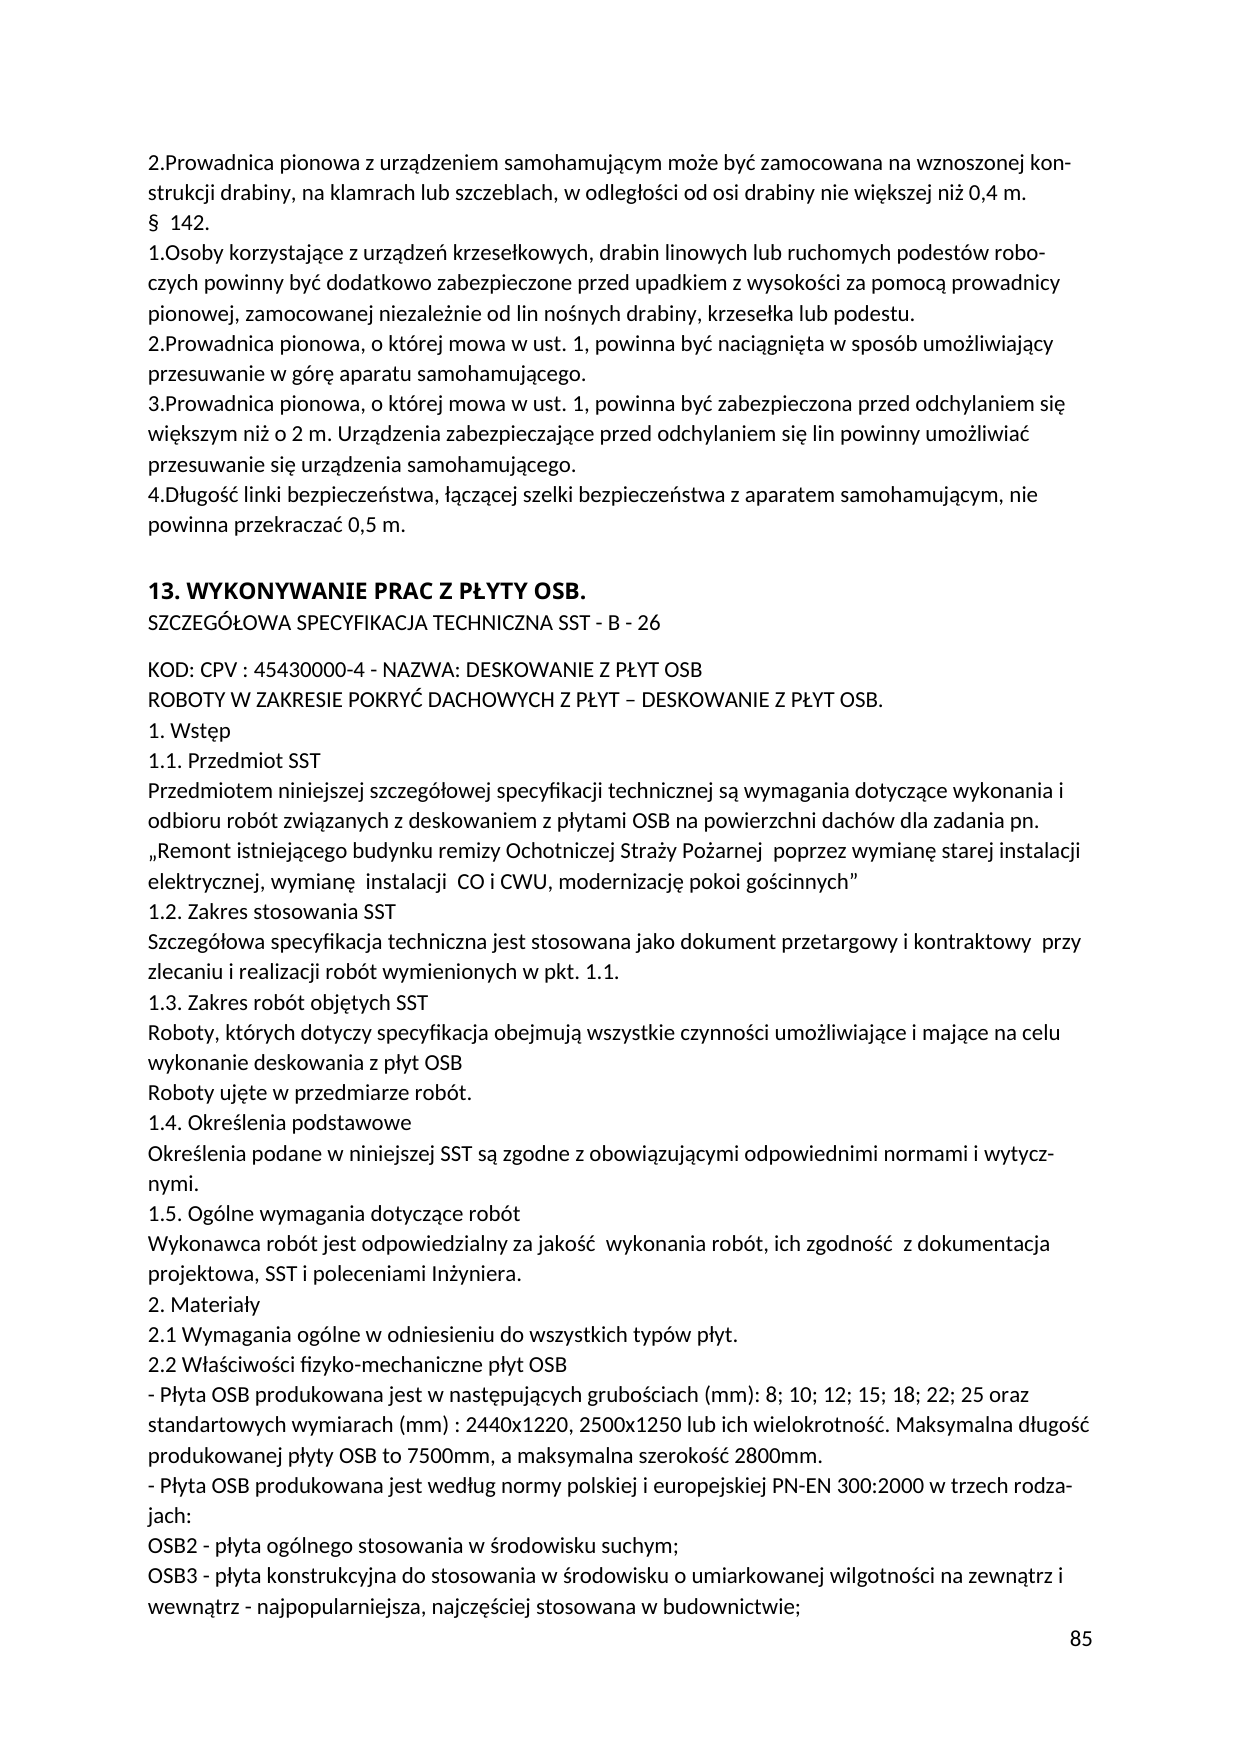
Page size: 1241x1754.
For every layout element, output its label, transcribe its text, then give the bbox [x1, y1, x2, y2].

text OSB2 - płyta ogólnego stosowania w środowisku suchym; [148, 1531, 1093, 1559]
text 1.2. Zakres stosowania SST [148, 897, 1093, 925]
subtitle 13. WYKONYWANIE PRAC Z PŁYTY OSB. [148, 575, 1093, 606]
text 2.Prowadnica pionowa, o której mowa w ust. 1, powinna być naciągnięta w sposób umożliwiający przesuwanie w górę aparatu samohamującego. [148, 329, 1093, 387]
text OSB3 - płyta konstrukcyjna do stosowania w środowisku o umiarkowanej wilgotności na zewnątrz i wewnątrz - najpopularniejsza, najczęściej stosowana w budownictwie; [148, 1562, 1093, 1620]
text 2.Prowadnica pionowa z urządzeniem samohamującym może być zamocowana na wznoszonej kon- strukcji drabiny, na klamrach lub szczeblach, w odległości od osi drabiny nie większej niż 0,4 m. [148, 148, 1093, 206]
text Roboty ujęte w przedmiarze robót. [148, 1078, 1093, 1106]
text - Płyta OSB produkowana jest w następujących grubościach (mm): 8; 10; 12; 15; 18; 22; 25 oraz standartowych wymiarach (mm) : 2440x1220, 2500x1250 lub ich wielokrotność. Maksymalna długość produkowanej płyty OSB to 7500mm, a maksymalna szerokość 2800mm. [148, 1380, 1093, 1469]
text Określenia podane w niniejszej SST są zgodne z obowiązującymi odpowiednimi normami i wytycz- nymi. [148, 1139, 1093, 1197]
text 2.1 Wymagania ogólne w odniesieniu do wszystkich typów płyt. [148, 1320, 1093, 1348]
text 2. Materiały [148, 1290, 1093, 1318]
text Wykonawca robót jest odpowiedzialny za jakość wykonania robót, ich zgodność z dokumentacja projektowa, SST i poleceniami Inżyniera. [148, 1229, 1093, 1287]
text 1.1. Przedmiot SST [148, 746, 1093, 774]
text 1.3. Zakres robót objętych SST [148, 988, 1093, 1016]
text - Płyta OSB produkowana jest według normy polskiej i europejskiej PN-EN 300:2000 w trzech rodza- jach: [148, 1471, 1093, 1529]
text 1. Wstęp [148, 716, 1093, 744]
text 1.4. Określenia podstawowe [148, 1108, 1093, 1136]
text 3.Prowadnica pionowa, o której mowa w ust. 1, powinna być zabezpieczona przed odchylaniem się większym niż o 2 m. Urządzenia zabezpieczające przed odchylaniem się lin powinny umożliwiać przesuwanie się urządzenia samohamującego. [148, 389, 1093, 478]
text Roboty, których dotyczy specyfikacja obejmują wszystkie czynności umożliwiające i mające na celu wykonanie deskowania z płyt OSB [148, 1018, 1093, 1076]
text Przedmiotem niniejszej szczegółowej specyfikacji technicznej są wymagania dotyczące wykonania i odbioru robót związanych z deskowaniem z płytami OSB na powierzchni dachów dla zadania pn. „Remont istniejącego budynku remizy Ochotniczej Straży Pożarnej poprzez wymianę starej instalacji elektrycznej, wymianę instalacji CO i CWU, modernizację pokoi gościnnych” [148, 776, 1093, 895]
text § 142. [148, 208, 1093, 236]
text 1.Osoby korzystające z urządzeń krzesełkowych, drabin linowych lub ruchomych podestów robo- czych powinny być dodatkowo zabezpieczone przed upadkiem z wysokości za pomocą prowadnicy pionowej, zamocowanej niezależnie od lin nośnych drabiny, krzesełka lub podestu. [148, 238, 1093, 327]
text 1.5. Ogólne wymagania dotyczące robót [148, 1199, 1093, 1227]
text Szczegółowa specyfikacja techniczna jest stosowana jako dokument przetargowy i kontraktowy przy zlecaniu i realizacji robót wymienionych w pkt. 1.1. [148, 927, 1093, 985]
text SZCZEGÓŁOWA SPECYFIKACJA TECHNICZNA SST - B - 26 [148, 608, 1093, 636]
text 4.Długość linki bezpieczeństwa, łączącej szelki bezpieczeństwa z aparatem samohamującym, nie powinna przekraczać 0,5 m. [148, 480, 1093, 538]
text KOD: CPV : 45430000-4 - NAZWA: DESKOWANIE Z PŁYT OSB [148, 655, 1093, 683]
text 2.2 Właściwości fizyko-mechaniczne płyt OSB [148, 1350, 1093, 1378]
text ROBOTY W ZAKRESIE POKRYĆ DACHOWYCH Z PŁYT – DESKOWANIE Z PŁYT OSB. [148, 686, 1093, 713]
